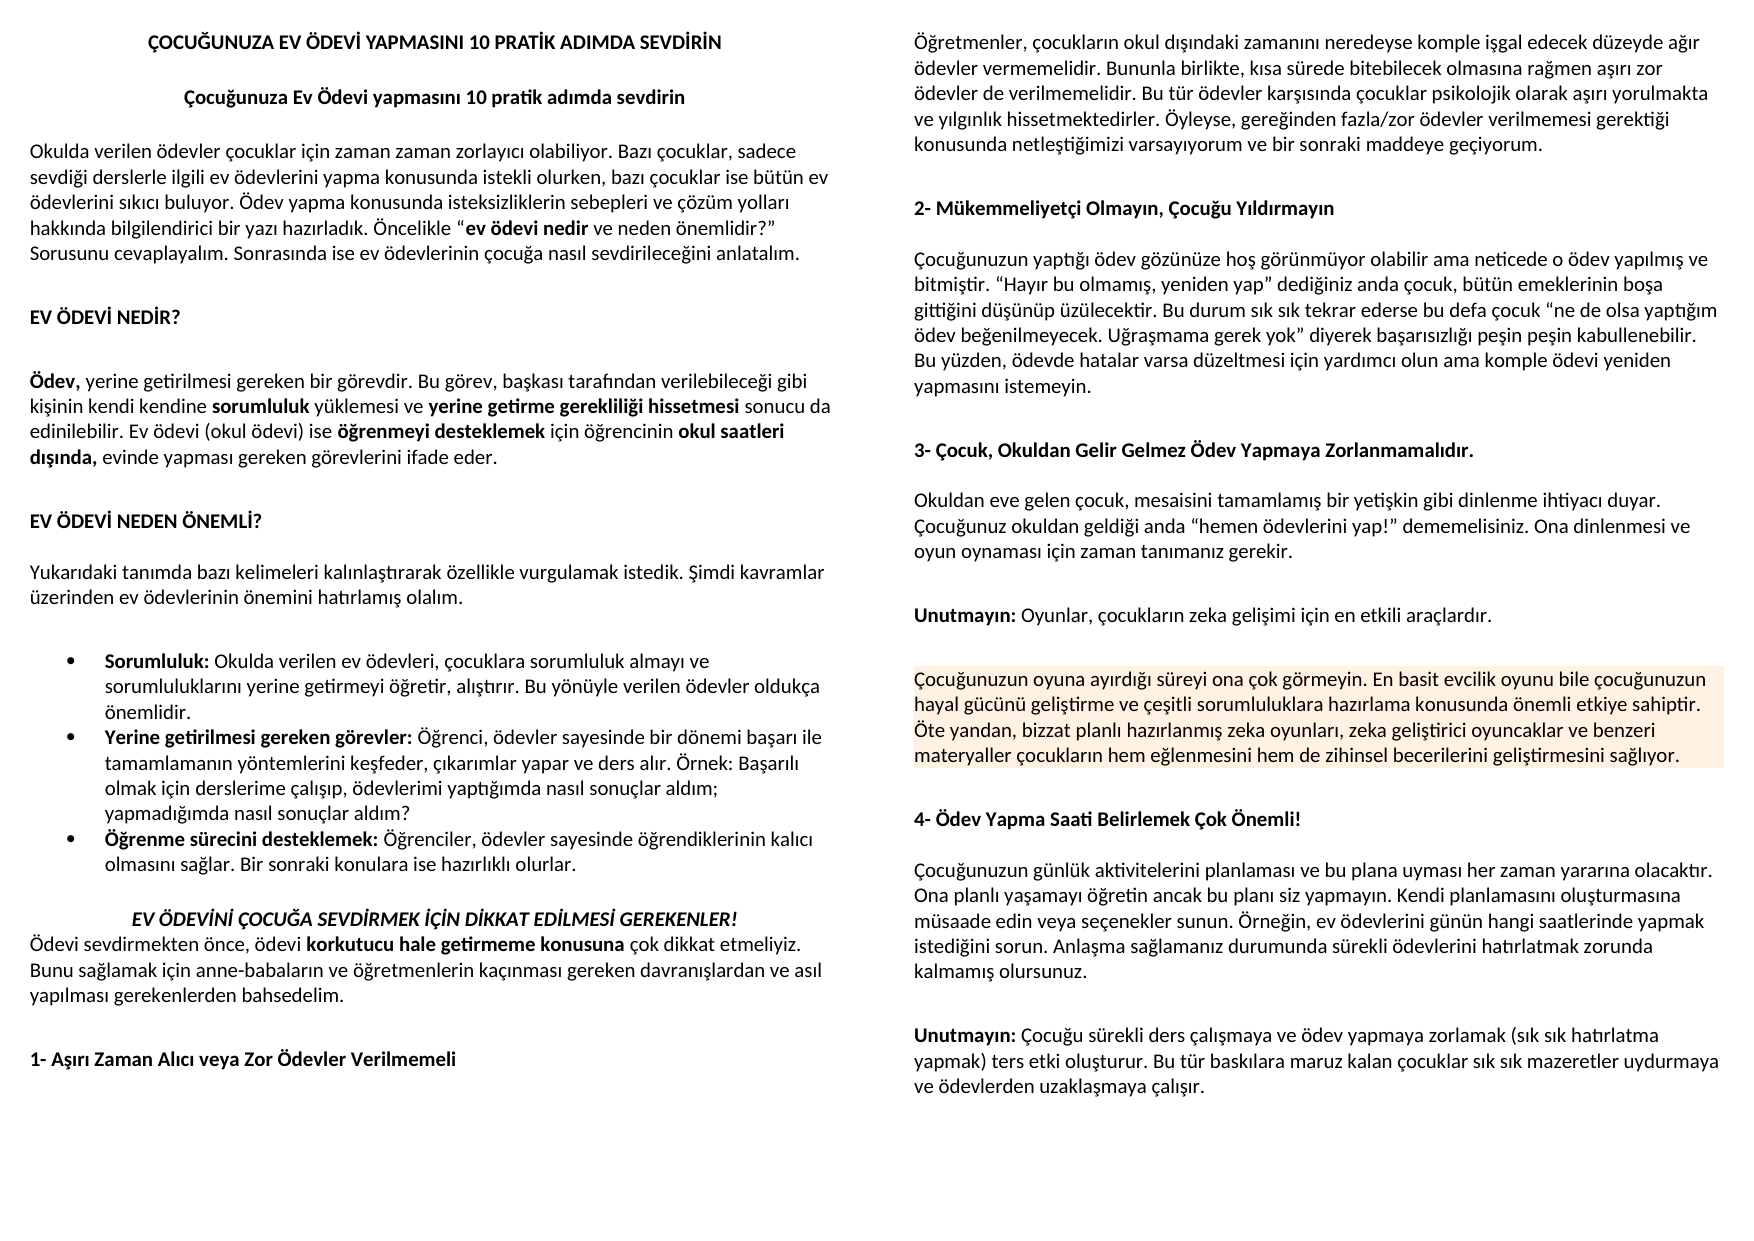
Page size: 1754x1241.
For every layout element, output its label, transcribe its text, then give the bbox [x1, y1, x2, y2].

text Okuldan eve gelen çocuk, mesaisini tamamlamış bir yetişkin gibi dinlenme ihtiyacı duyar. Çocuğunuz okuldan geldiği anda “hemen ödevlerini yap!” dememelisiniz. Ona dinlenmesi ve oyun oynaması için zaman tanımanız gerekir. [914, 488, 1724, 564]
list Sorumluluk: Okulda verilen ev ödevleri, çocuklara sorumluluk almayı ve sorumluluklarını yerine getirmeyi öğretir, alıştırır. Bu yönüyle verilen ödevler oldukça önemlidir. [67, 648, 840, 724]
text 1- Aşırı Zaman Alıcı veya Zor Ödevler Verilmemeli [29, 1046, 840, 1071]
list Yerine getirilmesi gereken görevler: Öğrenci, ödevler sayesinde bir dönemi başarı ile tamamlamanın yöntemlerini keşfeder, çıkarımlar yapar ve ders alır. Örnek: Başarılı olmak için derslerime çalışıp, ödevlerimi yaptığımda nasıl sonuçlar aldım; yapmadığımda nasıl sonuçlar aldım? [67, 724, 840, 826]
list Öğrenme sürecini desteklemek: Öğrenciler, ödevler sayesinde öğrendiklerinin kalıcı olmasını sağlar. Bir sonraki konulara ise hazırlıklı olurlar. [67, 826, 840, 877]
text 3- Çocuk, Okuldan Gelir Gelmez Ödev Yapmaya Zorlanmamalıdır. [914, 437, 1724, 462]
text Çocuğunuza Ev Ödevi yapmasını 10 pratik adımda sevdirin [29, 84, 840, 109]
text Unutmayın: Çocuğu sürekli ders çalışmaya ve ödev yapmaya zorlamak (sık sık hatırlatma yapmak) ters etki oluşturur. Bu tür baskılara maruz kalan çocuklar sık sık mazeretler uydurmaya ve ödevlerden uzaklaşmaya çalışır. [914, 1022, 1724, 1099]
text Ödev, yerine getirilmesi gereken bir görevdir. Bu görev, başkası tarafından verilebileceği gibi kişinin kendi kendine sorumluluk yüklemesi ve yerine getirme gerekliliği hissetmesi sonucu da edinilebilir. Ev ödevi (okul ödevi) ise öğrenmeyi desteklemek için öğrencinin okul saatleri dışında, evinde yapması gereken görevlerini ifade eder. [29, 368, 840, 469]
text Unutmayın: Oyunlar, çocukların zeka gelişimi için en etkili araçlardır. [914, 602, 1724, 628]
text Okulda verilen ödevler çocuklar için zaman zaman zorlayıcı olabiliyor. Bazı çocuklar, sadece sevdiği derslerle ilgili ev ödevlerini yapma konusunda istekli olurken, bazı çocuklar ise bütün ev ödevlerini sıkıcı buluyor. Ödev yapma konusunda isteksizliklerin sebepleri ve çözüm yolları hakkında bilgilendirici bir yazı hazırladık. Öncelikle “ev ödevi nedir ve neden önemlidir?” Sorusunu cevaplayalım. Sonrasında ise ev ödevlerinin çocuğa nasıl sevdirileceğini anlatalım. [29, 139, 840, 266]
text Çocuğunuzun yaptığı ödev gözünüze hoş görünmüyor olabilir ama neticede o ödev yapılmış ve bitmiştir. “Hayır bu olmamış, yeniden yap” dediğiniz anda çocuk, bütün emeklerinin boşa gittiğini düşünüp üzülecektir. Bu durum sık sık tekrar ederse bu defa çocuk “ne de olsa yaptığım ödev beğenilmeyecek. Uğraşmama gerek yok” diyerek başarısızlığı peşin peşin kabullenebilir. Bu yüzden, ödevde hatalar varsa düzeltmesi için yardımcı olun ama komple ödevi yeniden yapmasını istemeyin. [914, 246, 1724, 398]
text Yukarıdaki tanımda bazı kelimeleri kalınlaştırarak özellikle vurgulamak istedik. Şimdi kavramlar üzerinden ev ödevlerinin önemini hatırlamış olalım. [29, 559, 840, 610]
text Ödevi sevdirmekten önce, ödevi korkutucu hale getirmeme konusuna çok dikkat etmeliyiz. Bunu sağlamak için anne-babaların ve öğretmenlerin kaçınması gereken davranışlardan ve asıl yapılması gerekenlerden bahsedelim. [29, 931, 840, 1008]
text Çocuğunuzun oyuna ayırdığı süreyi ona çok görmeyin. En basit evcilik oyunu bile çocuğunuzun hayal gücünü geliştirme ve çeşitli sorumluluklara hazırlama konusunda önemli etkiye sahiptir. Öte yandan, bizzat planlı hazırlanmış zeka oyunları, zeka geliştirici oyuncaklar ve benzeri materyaller çocukların hem eğlenmesini hem de zihinsel becerilerini geliştirmesini sağlıyor. [914, 666, 1724, 768]
text EV ÖDEVİ NEDEN ÖNEMLİ? [29, 508, 840, 533]
text Öğretmenler, çocukların okul dışındaki zamanını neredeyse komple işgal edecek düzeyde ağır ödevler vermemelidir. Bununla birlikte, kısa sürede bitebilecek olmasına rağmen aşırı zor ödevler de verilmemelidir. Bu tür ödevler karşısında çocuklar psikolojik olarak aşırı yorulmakta ve yılgınlık hissetmektedirler. Öyleyse, gereğinden fazla/zor ödevler verilmemesi gerektiği konusunda netleştiğimizi varsayıyorum ve bir sonraki maddeye geçiyorum. [914, 29, 1724, 157]
text EV ÖDEVİ NEDİR? [29, 304, 840, 329]
text EV ÖDEVİNİ ÇOCUĞA SEVDİRMEK İÇİN DİKKAT EDİLMESİ GEREKENLER! [29, 906, 840, 931]
text 2- Mükemmeliyetçi Olmayın, Çocuğu Yıldırmayın [914, 195, 1724, 220]
text 4- Ödev Yapma Saati Belirlemek Çok Önemli! [914, 806, 1724, 831]
text Çocuğunuzun günlük aktivitelerini planlaması ve bu plana uyması her zaman yararına olacaktır. Ona planlı yaşamayı öğretin ancak bu planı siz yapmayın. Kendi planlamasını oluşturmasına müsaade edin veya seçenekler sunun. Örneğin, ev ödevlerini günün hangi saatlerinde yapmak istediğini sorun. Anlaşma sağlamanız durumunda sürekli ödevlerini hatırlatmak zorunda kalmamış olursunuz. [914, 857, 1724, 984]
text ÇOCUĞUNUZA EV ÖDEVİ YAPMASINI 10 PRATİK ADIMDA SEVDİRİN [29, 29, 840, 55]
